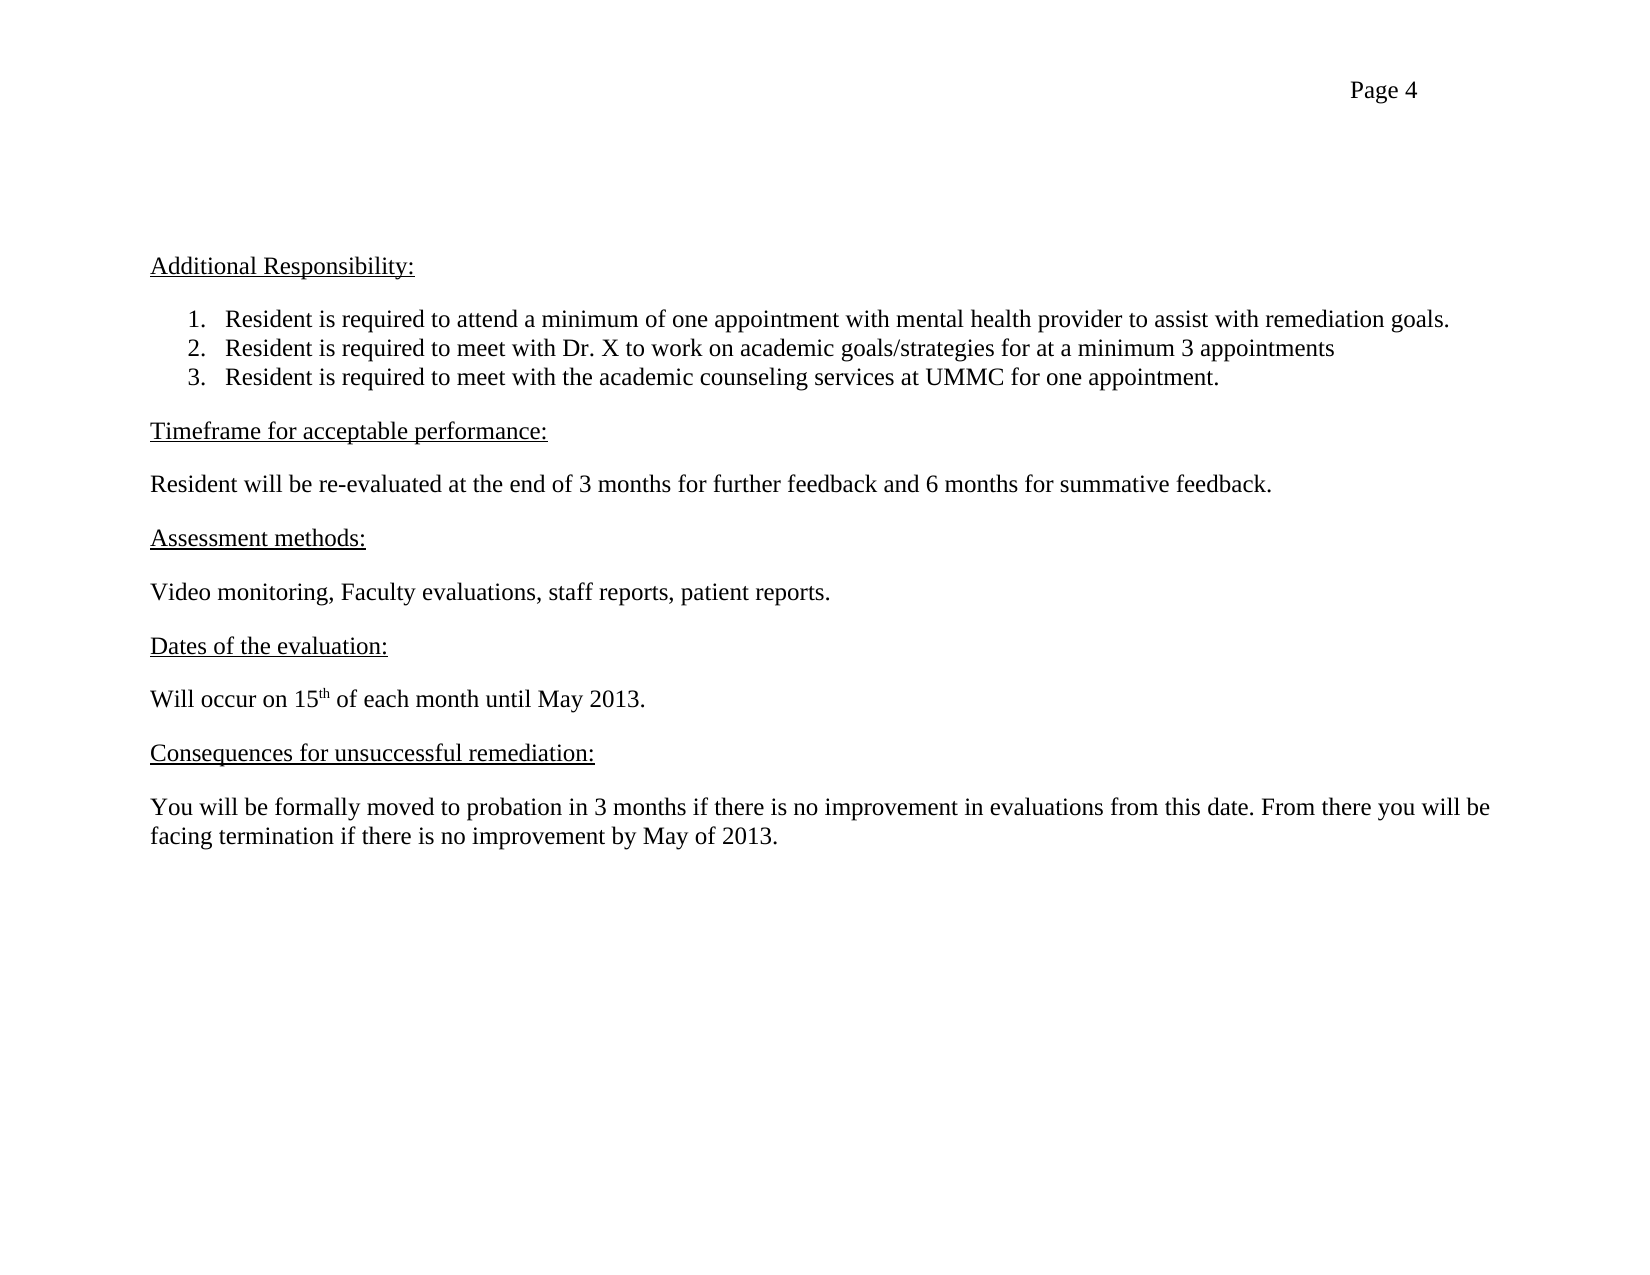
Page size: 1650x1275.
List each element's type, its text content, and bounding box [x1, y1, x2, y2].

text You will be formally moved to probation in 3 months if there is no improvement in evaluations from this date. From there you will be facing termination if there is no improvement by May of 2013. [150, 792, 1500, 849]
text Assessment methods: [150, 523, 1500, 552]
text Consequences for unsuccessful remediation: [150, 738, 1500, 767]
text Timeframe for acceptable performance: [150, 416, 1500, 444]
text Additional Responsibility: [150, 251, 1500, 279]
list Resident is required to attend a minimum of one appointment with mental health provider to assist with remediation goals. [187, 304, 1500, 333]
list Resident is required to meet with Dr. X to work on academic goals/strategies for at a minimum 3 appointments [187, 333, 1500, 362]
text Resident will be re-evaluated at the end of 3 months for further feedback and 6 months for summative feedback. [150, 469, 1500, 498]
text Dates of the evaluation: [150, 631, 1500, 659]
text Video monitoring, Faculty evaluations, staff reports, patient reports. [150, 577, 1500, 606]
text Will occur on 15th of each month until May 2013. [150, 684, 1500, 713]
list Resident is required to meet with the academic counseling services at UMMC for one appointment. [187, 362, 1500, 391]
